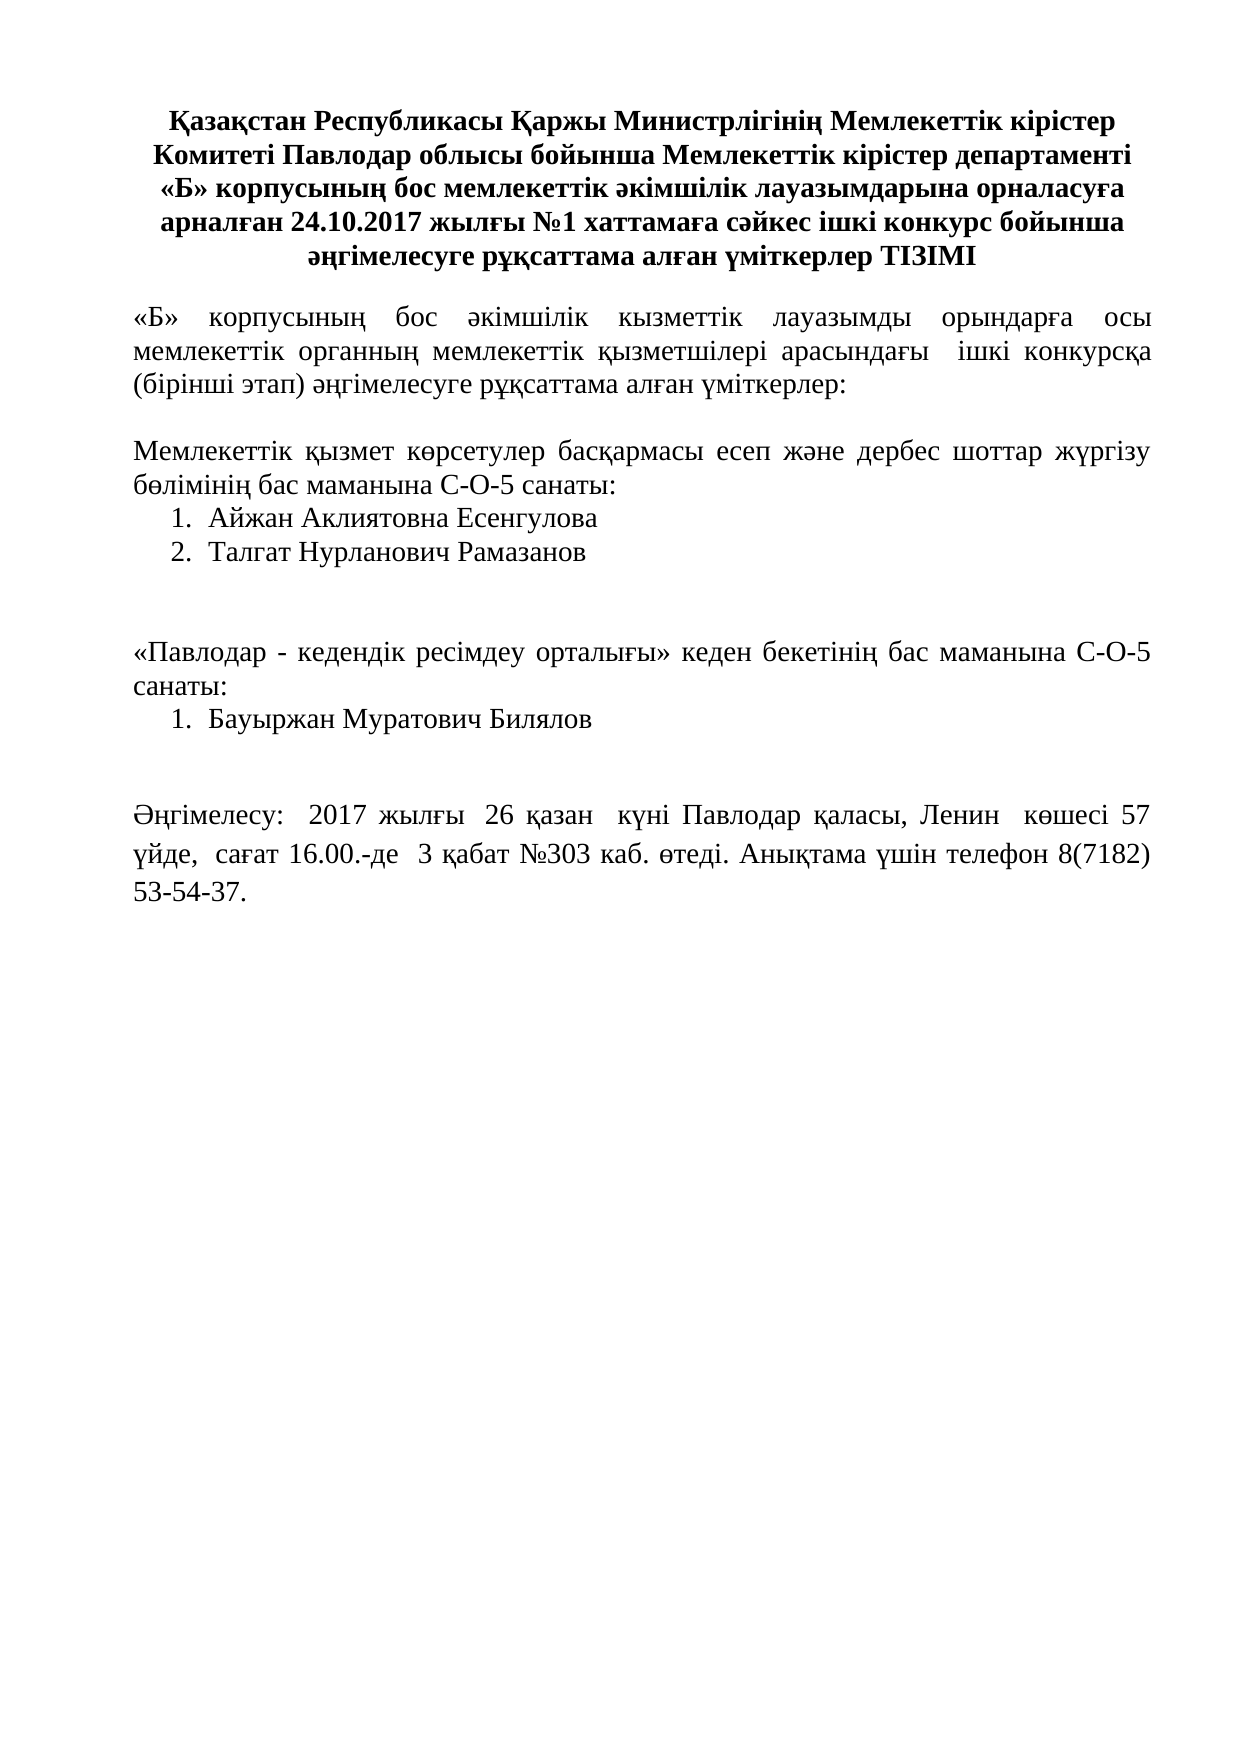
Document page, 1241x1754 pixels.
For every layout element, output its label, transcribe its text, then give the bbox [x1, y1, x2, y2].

text Мемлекеттік қызмет көрсетулер басқармасы есеп және дербес шоттар жүргізу бөлімінің бас маманына С-О-5 санаты: [133, 433, 1152, 500]
text «Б» корпусының бос әкімшілік кызметтік лауазымды орындарға осы мемлекеттік органның мемлекеттік қызметшілері арасындағы ішкі конкурсқа (бірінші этап) әңгімелесуге рұқсаттама алған үміткерлер: [133, 299, 1152, 400]
text «Павлодар - кедендік ресімдеу орталығы» кеден бекетінің бас маманына С-О-5 санаты: [133, 634, 1152, 702]
text Қазақстан Республикасы Қаржы Министрлігінің Мемлекеттік кірістер Комитеті Павлодар облысы бойынша Мемлекеттік кірістер департаменті «Б» корпусының бос мемлекеттік әкімшілік лауазымдарына орналасуға арналған 24.10.2017 жылғы №1 хаттамаға сәйкес ішкі конкурс бойынша әңгімелесуге рұқсаттама алған үміткерлер ТІЗІМІ [133, 103, 1152, 271]
list Талгат Нурланович Рамазанов [170, 534, 1152, 567]
list Айжан Аклиятовна Есенгулова [170, 500, 1152, 534]
text Әңгімелесу: 2017 жылғы 26 қазан күні Павлодар қаласы, Ленин көшесі 57 үйде, сағат 16.00.-де 3 қабат №303 каб. өтеді. Анықтама үшін телефон 8(7182) 53-54-37. [133, 797, 1152, 908]
list Бауыржан Муратович Билялов [170, 702, 1152, 735]
